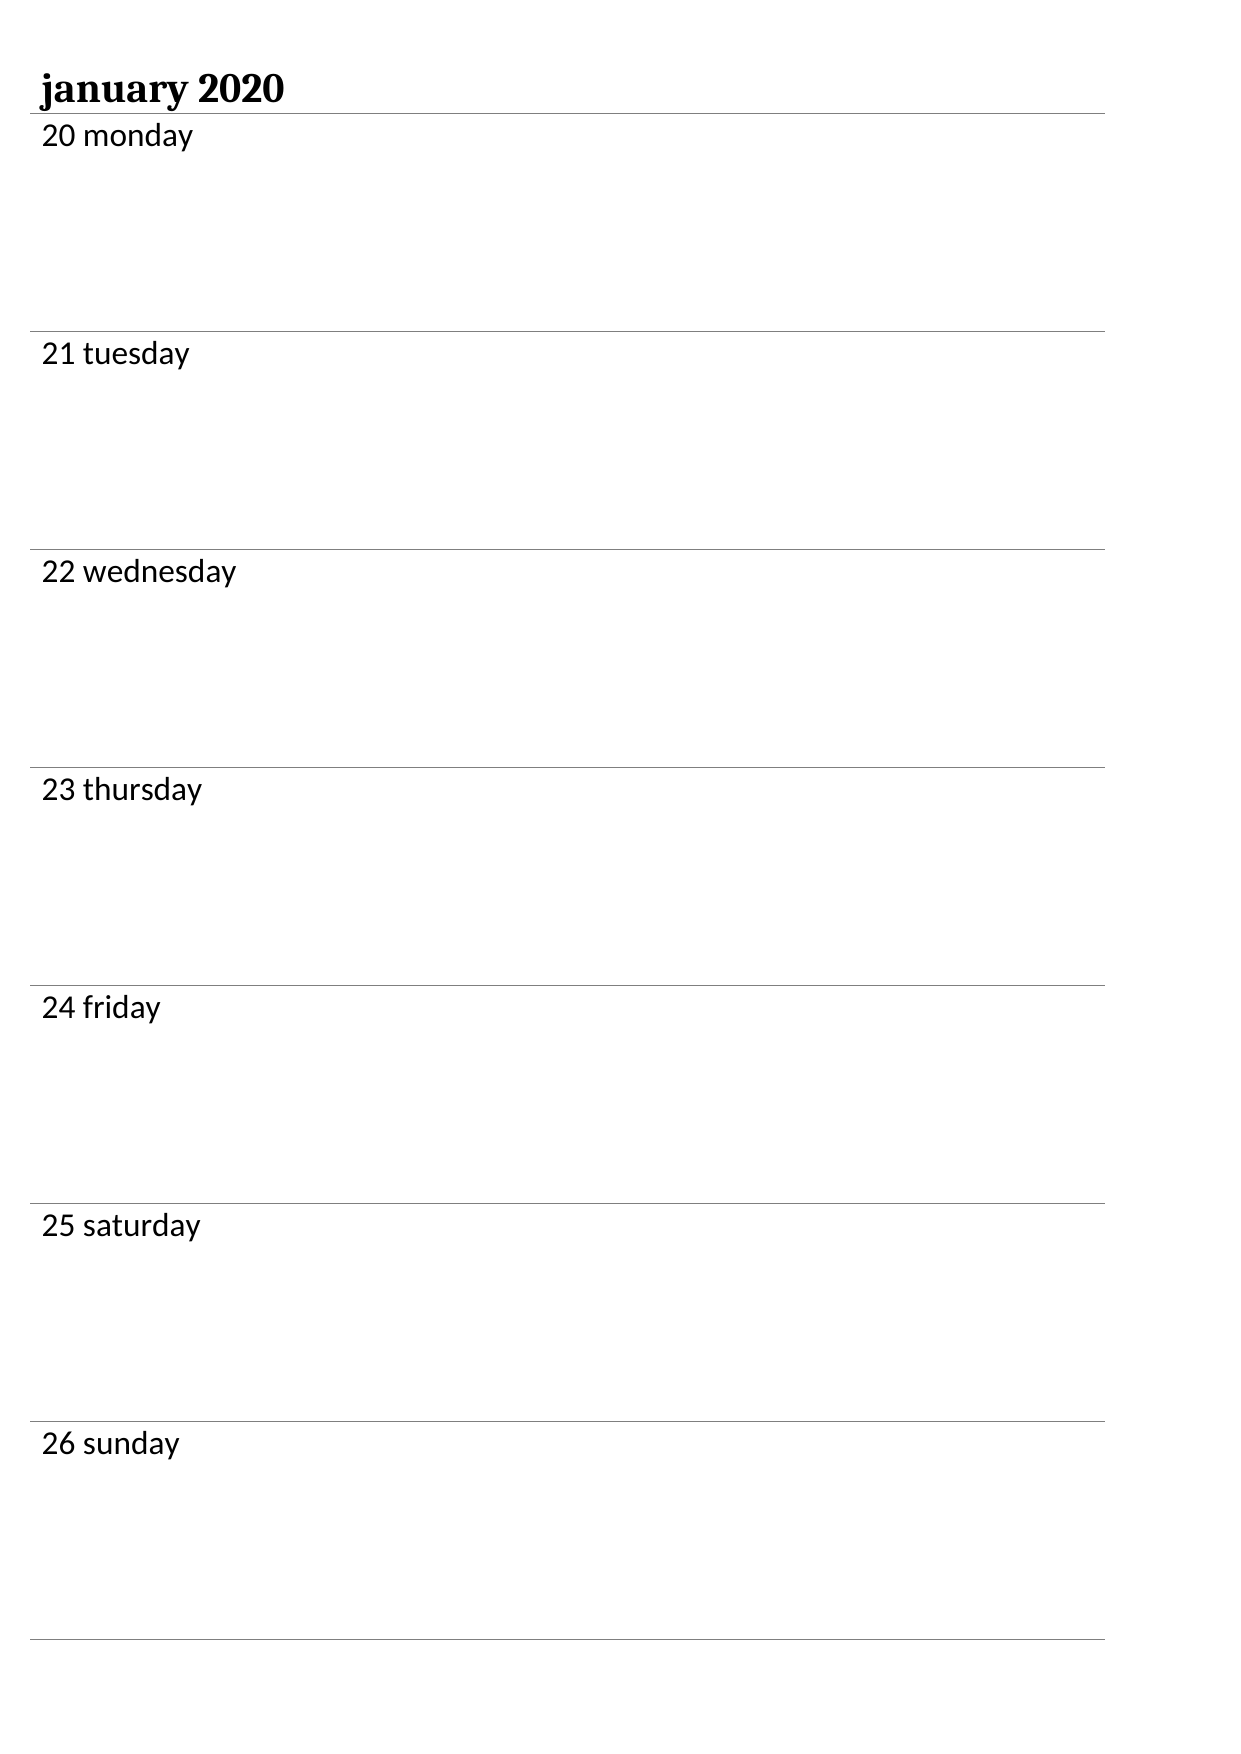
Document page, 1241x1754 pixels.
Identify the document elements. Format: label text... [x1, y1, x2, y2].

table_cell 26 sunday [30, 1422, 1105, 1639]
table_header january 2020 [30, 65, 1105, 113]
table_cell 24 friday [30, 986, 1105, 1203]
table_cell 25 saturday [30, 1204, 1105, 1421]
table_cell 21 tuesday [30, 332, 1105, 549]
table_cell 22 wednesday [30, 550, 1105, 767]
table_cell 20 monday [30, 114, 1105, 331]
table_cell 23 thursday [30, 768, 1105, 985]
